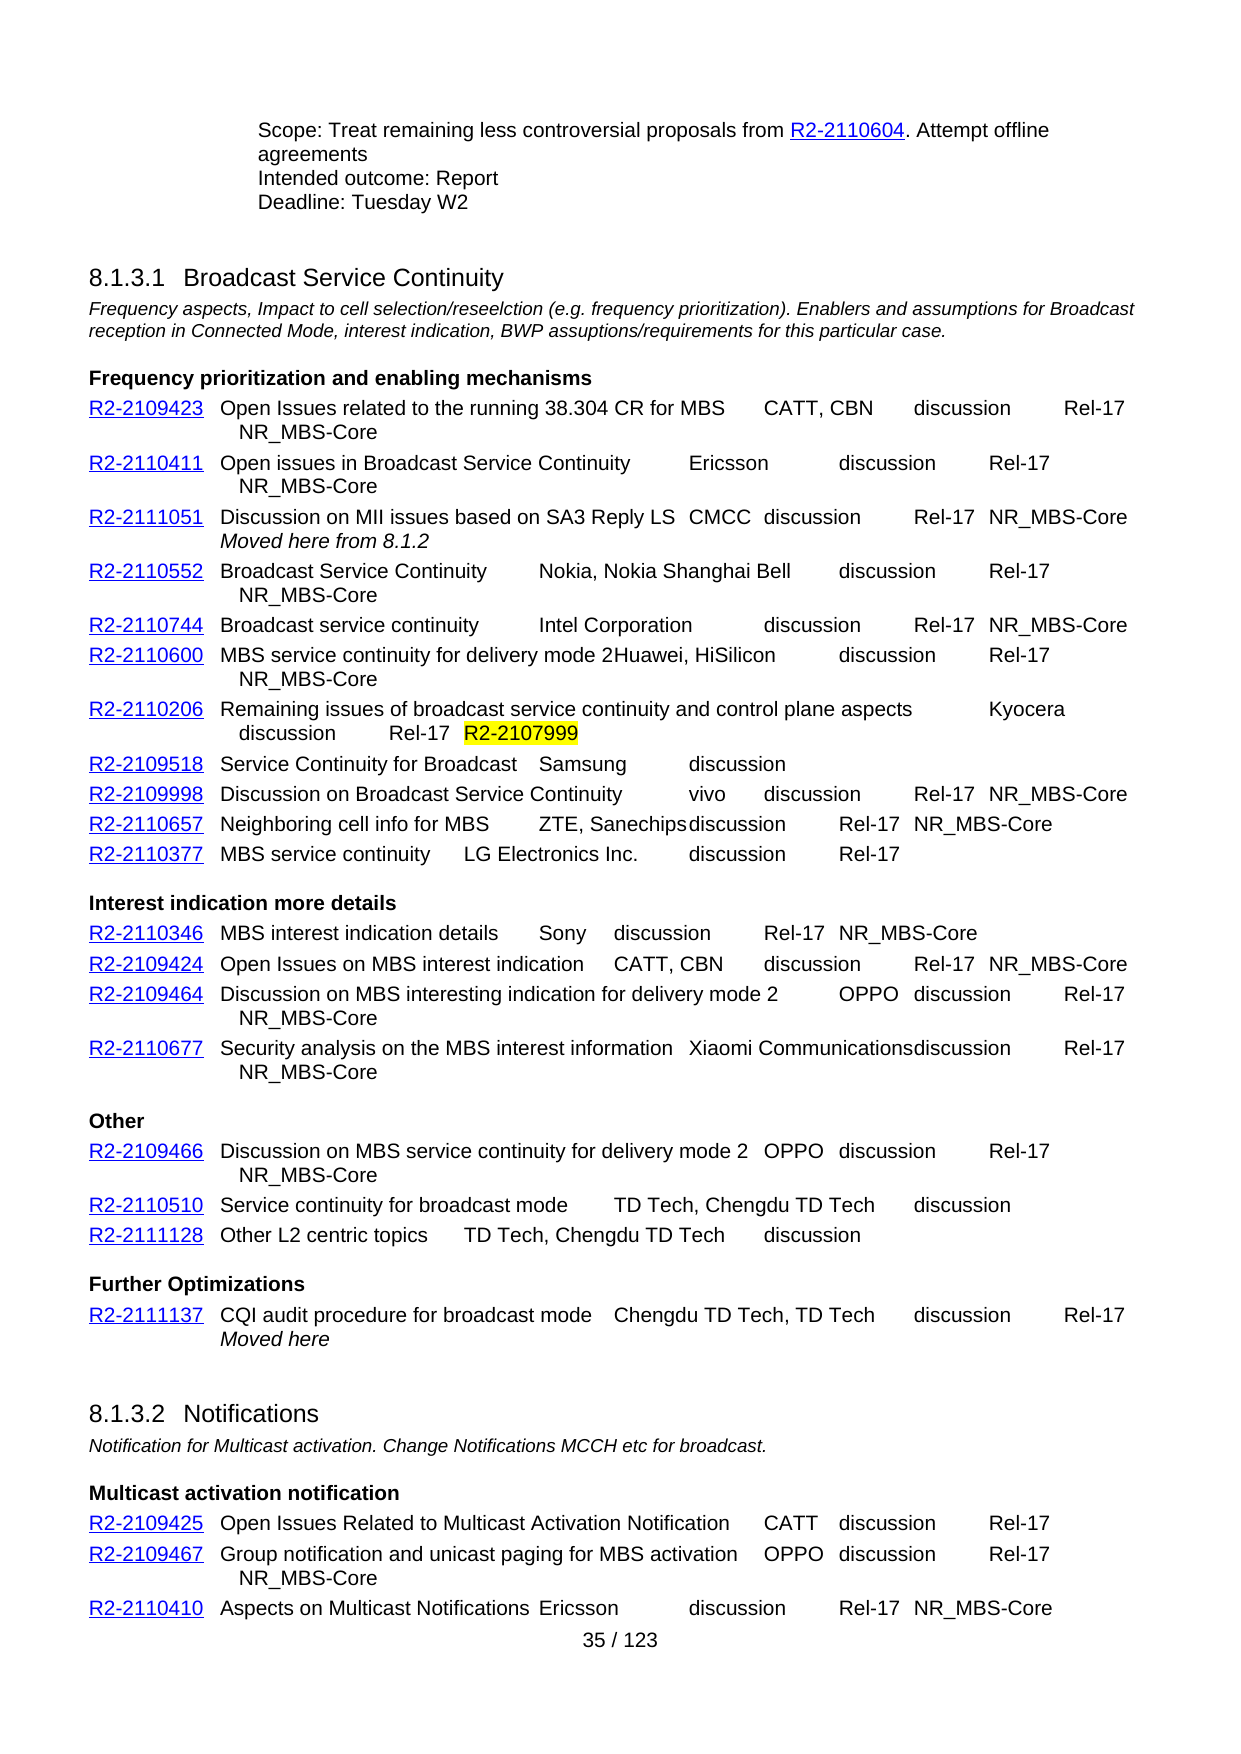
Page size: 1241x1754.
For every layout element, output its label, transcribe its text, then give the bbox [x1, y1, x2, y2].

title R2-2110677 Security analysis on the MBS interest information Xiaomi Communications discussion Rel-17 NR_MBS-Core [89, 1036, 1152, 1084]
text Frequency aspects, Impact to cell selection/reseelction (e.g. frequency prioritization). Enablers and assumptions for Broadcast reception in Connected Mode, interest indication, BWP assuptions/requirements for this particular case. [89, 298, 1152, 341]
title R2-2110552 Broadcast Service Continuity Nokia, Nokia Shanghai Bell discussion Rel-17 NR_MBS-Core [89, 559, 1152, 607]
title R2-2110744 Broadcast service continuity Intel Corporation discussion Rel-17 NR_MBS-Core [89, 613, 1152, 637]
title R2-2109998 Discussion on Broadcast Service Continuity vivo discussion Rel-17 NR_MBS-Core [89, 782, 1152, 806]
text Frequency prioritization and enabling mechanisms [89, 366, 1152, 390]
text Notification for Multicast activation. Change Notifications MCCH etc for broadcast. [89, 1434, 1152, 1456]
subtitle 8.1.3.2 Notifications [89, 1399, 1152, 1428]
title R2-2109423 Open Issues related to the running 38.304 CR for MBS CATT, CBN discussion Rel-17 NR_MBS-Core [89, 396, 1152, 444]
text Deadline: Tuesday W2 [220, 190, 1152, 214]
title R2-2109466 Discussion on MBS service continuity for delivery mode 2 OPPO discussion Rel-17 NR_MBS-Core [89, 1139, 1152, 1187]
title R2-2111128 Other L2 centric topics TD Tech, Chengdu TD Tech discussion [89, 1223, 1152, 1247]
text Multicast activation notification [89, 1481, 1152, 1505]
text Interest indication more details [89, 891, 1152, 915]
title R2-2110377 MBS service continuity LG Electronics Inc. discussion Rel-17 [89, 842, 1152, 866]
text Other [89, 1109, 1152, 1133]
title R2-2109518 Service Continuity for Broadcast Samsung discussion [89, 751, 1152, 775]
title R2-2109425 Open Issues Related to Multicast Activation Notification CATT discussion Rel-17 [89, 1511, 1152, 1535]
title R2-2110510 Service continuity for broadcast mode TD Tech, Chengdu TD Tech discussion [89, 1193, 1152, 1217]
subtitle 8.1.3.1 Broadcast Service Continuity [89, 263, 1152, 292]
title R2-2110206 Remaining issues of broadcast service continuity and control plane aspects Kyocera discussion Rel-17 R2-2107999 [89, 697, 1152, 745]
title R2-2111051 Discussion on MII issues based on SA3 Reply LS CMCC discussion Rel-17 NR_MBS-Core [89, 504, 1152, 528]
text Scope: Treat remaining less controversial proposals from R2-2110604. Attempt offline agreements [220, 118, 1152, 166]
text Intended outcome: Report [220, 166, 1152, 190]
title R2-2110411 Open issues in Broadcast Service Continuity Ericsson discussion Rel-17 NR_MBS-Core [89, 450, 1152, 498]
title R2-2110346 MBS interest indication details Sony discussion Rel-17 NR_MBS-Core [89, 921, 1152, 945]
title R2-2109464 Discussion on MBS interesting indication for delivery mode 2 OPPO discussion Rel-17 NR_MBS-Core [89, 982, 1152, 1029]
title R2-2111137 CQI audit procedure for broadcast mode Chengdu TD Tech, TD Tech discussion Rel-17 [89, 1302, 1152, 1326]
title R2-2110410 Aspects on Multicast Notifications Ericsson discussion Rel-17 NR_MBS-Core [89, 1596, 1152, 1619]
text Further Optimizations [89, 1272, 1152, 1296]
title R2-2109424 Open Issues on MBS interest indication CATT, CBN discussion Rel-17 NR_MBS-Core [89, 951, 1152, 975]
text Moved here [220, 1326, 1152, 1350]
title R2-2110657 Neighboring cell info for MBS ZTE, Sanechips discussion Rel-17 NR_MBS-Core [89, 812, 1152, 836]
text Moved here from 8.1.2 [220, 528, 1152, 552]
title R2-2109467 Group notification and unicast paging for MBS activation OPPO discussion Rel-17 NR_MBS-Core [89, 1541, 1152, 1589]
title R2-2110600 MBS service continuity for delivery mode 2 Huawei, HiSilicon discussion Rel-17 NR_MBS-Core [89, 643, 1152, 691]
